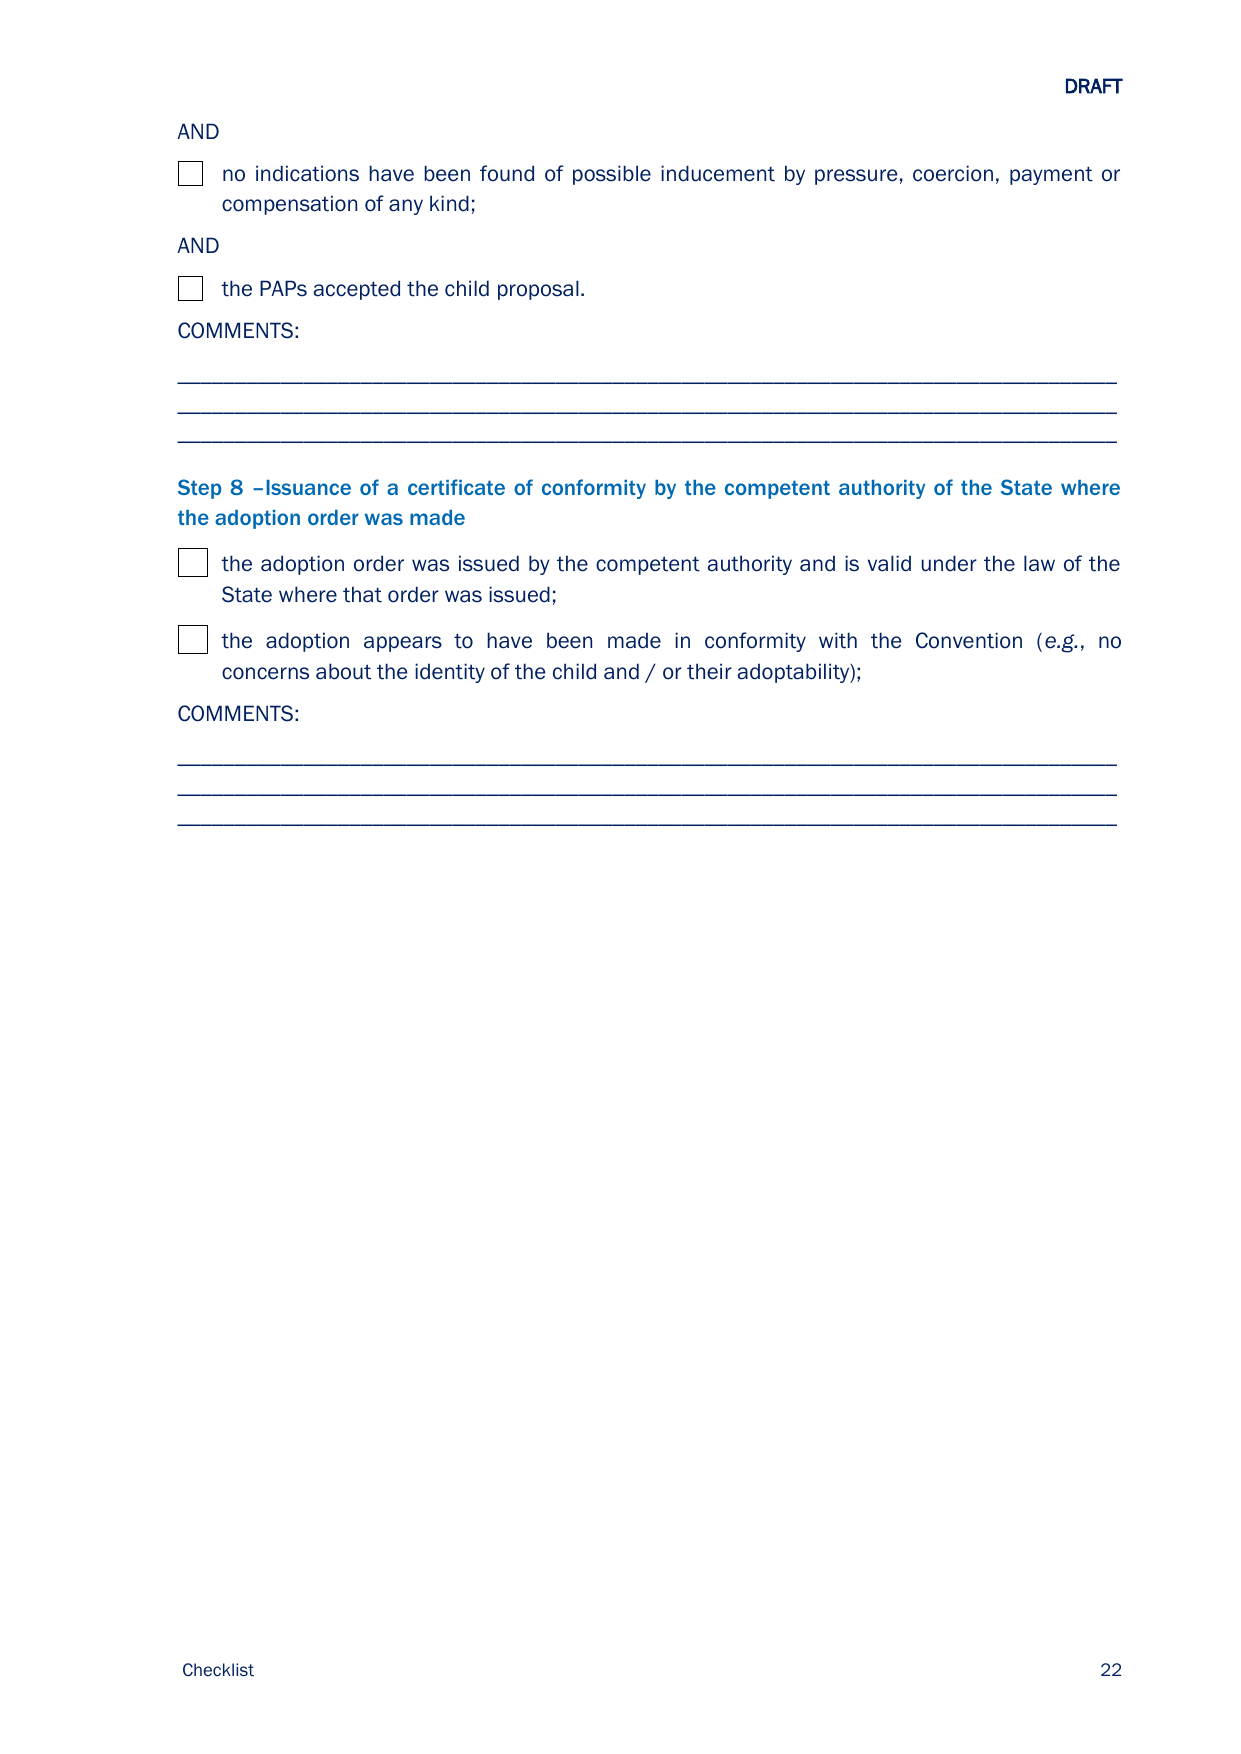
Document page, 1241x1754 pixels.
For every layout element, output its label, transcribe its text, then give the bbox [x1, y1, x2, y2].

text COMMENTS: [177, 318, 1122, 344]
text the adoption order was issued by the competent authority and is valid under the law of the State where that order was issued; [177, 547, 1122, 607]
text AND [177, 233, 1122, 259]
text the PAPs accepted the child proposal. [177, 275, 1122, 301]
text COMMENTS: [177, 701, 1122, 727]
text AND [177, 118, 1122, 144]
subtitle Step 8 –Issuance of a certificate of conformity by the competent authority of the State where the adoption order was made [177, 475, 1122, 531]
text ______________________________________________________________________________________________________________________________________________________________________________________________________________________________________________________ [177, 360, 1122, 446]
text no indications have been found of possible inducement by pressure, coercion, payment or compensation of any kind; [177, 161, 1122, 216]
text the adoption appears to have been made in conformity with the Convention (e.g., no concerns about the identity of the child and / or their adoptability); [177, 624, 1122, 684]
text ______________________________________________________________________________________________________________________________________________________________________________________________________________________________________________________ [177, 743, 1122, 829]
